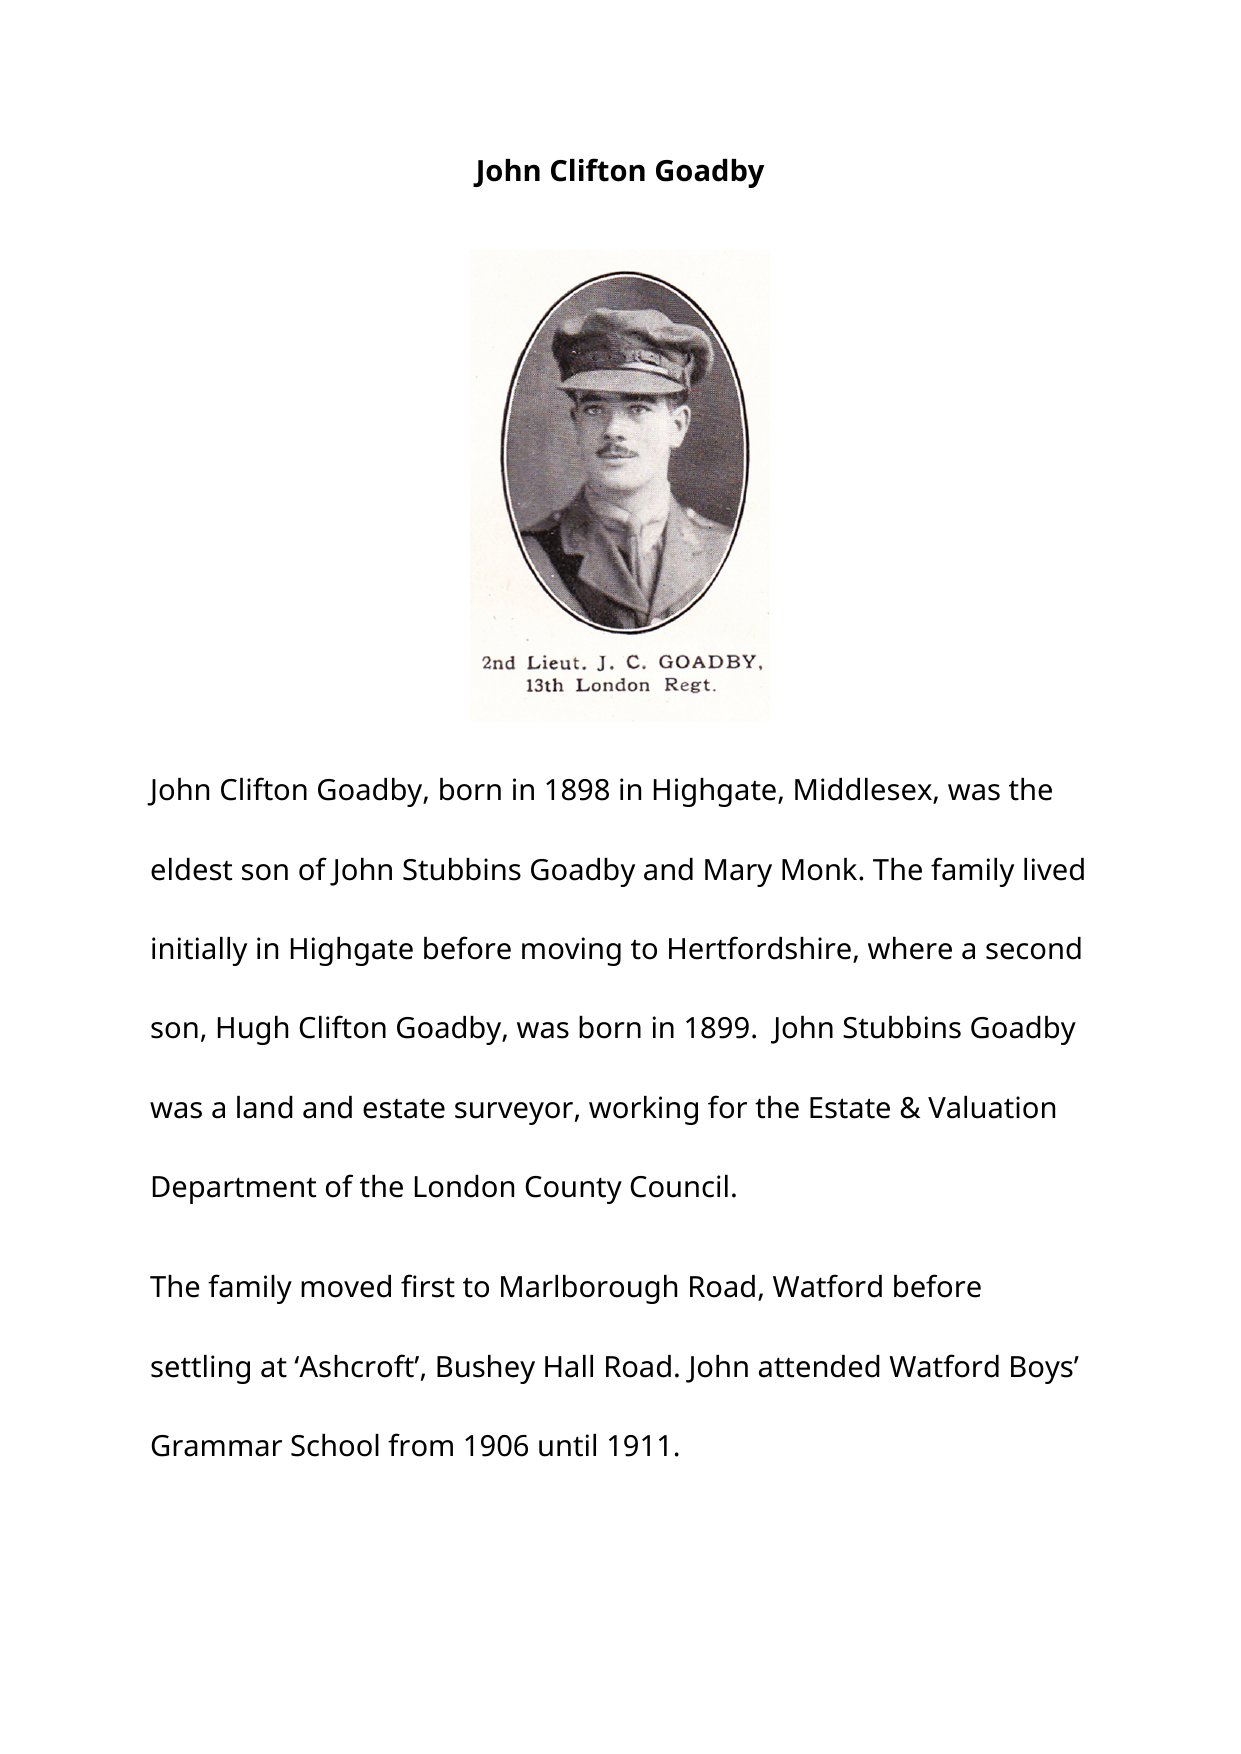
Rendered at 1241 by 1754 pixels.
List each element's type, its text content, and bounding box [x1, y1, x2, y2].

picture [470, 250, 771, 722]
text John Clifton Goadby [150, 150, 1090, 190]
text The family moved first to Marlborough Road, Watford before settling at ‘Ashcroft’, Bushey Hall Road. John attended Watford Boys’ Grammar School from 1906 until 1911. [150, 1267, 1090, 1465]
text John Clifton Goadby, born in 1898 in Highgate, Middlesex, was the eldest son of John Stubbins Goadby and Mary Monk. The family lived initially in Highgate before moving to Hertfordshire, where a second son, Hugh Clifton Goadby, was born in 1899. John Stubbins Goadby was a land and estate surveyor, working for the Estate & Valuation Department of the London County Council. [150, 769, 1090, 1206]
